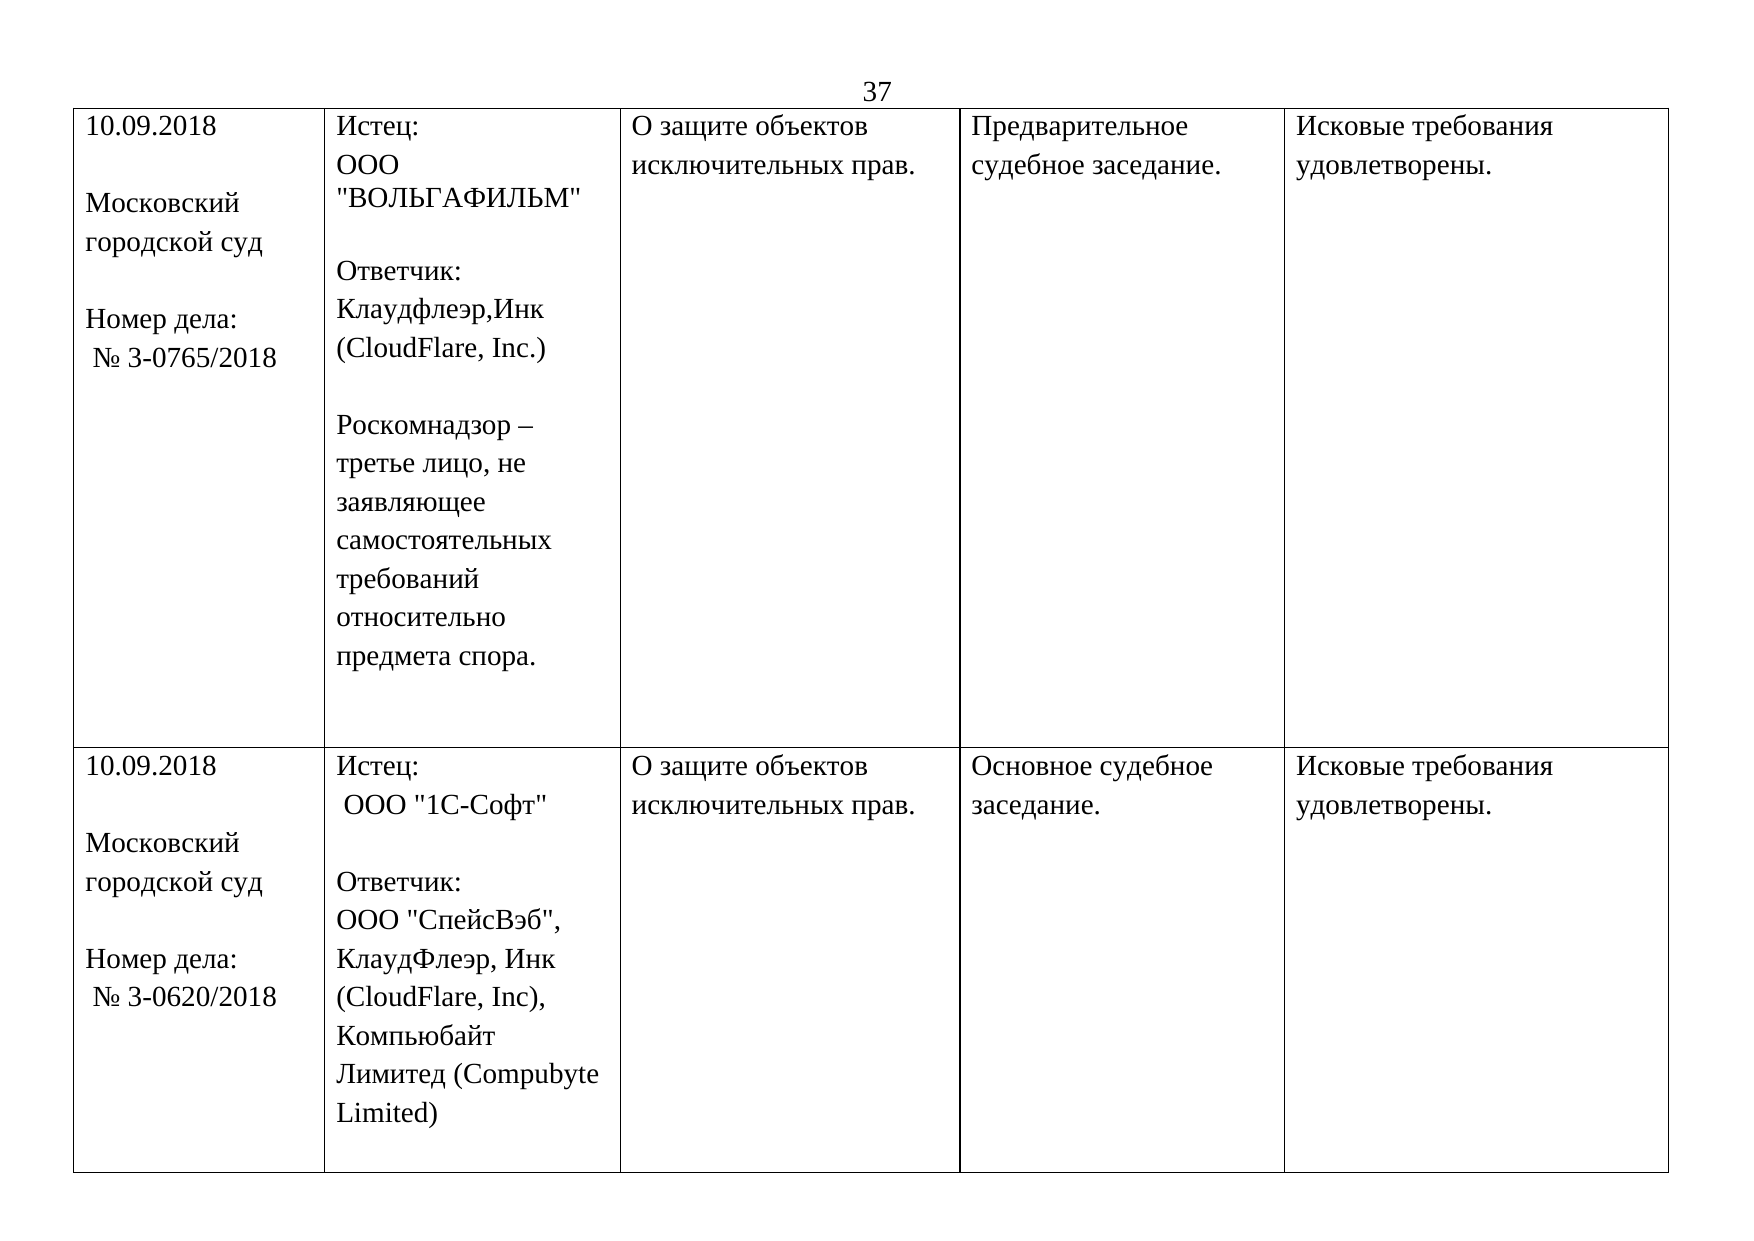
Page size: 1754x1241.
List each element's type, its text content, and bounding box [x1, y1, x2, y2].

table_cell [621, 109, 959, 747]
table_cell Истец: ООО "ВОЛЬГАФИЛЬМ" Ответчик: Клаудфлеэр,Инк (CloudFlare, Inc.) Роскомнадзор – третье лицо, не заявляющее самостоятельных требований относительно предмета спора. [325, 109, 620, 747]
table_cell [325, 748, 620, 1172]
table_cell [1285, 748, 1668, 1172]
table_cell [1285, 109, 1668, 747]
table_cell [961, 748, 1284, 1172]
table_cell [961, 109, 1284, 747]
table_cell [621, 748, 959, 1172]
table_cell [74, 748, 324, 1172]
table_cell 10.09.2018 Московский городской суд Номер дела: № 3-0765/2018 [74, 109, 324, 747]
